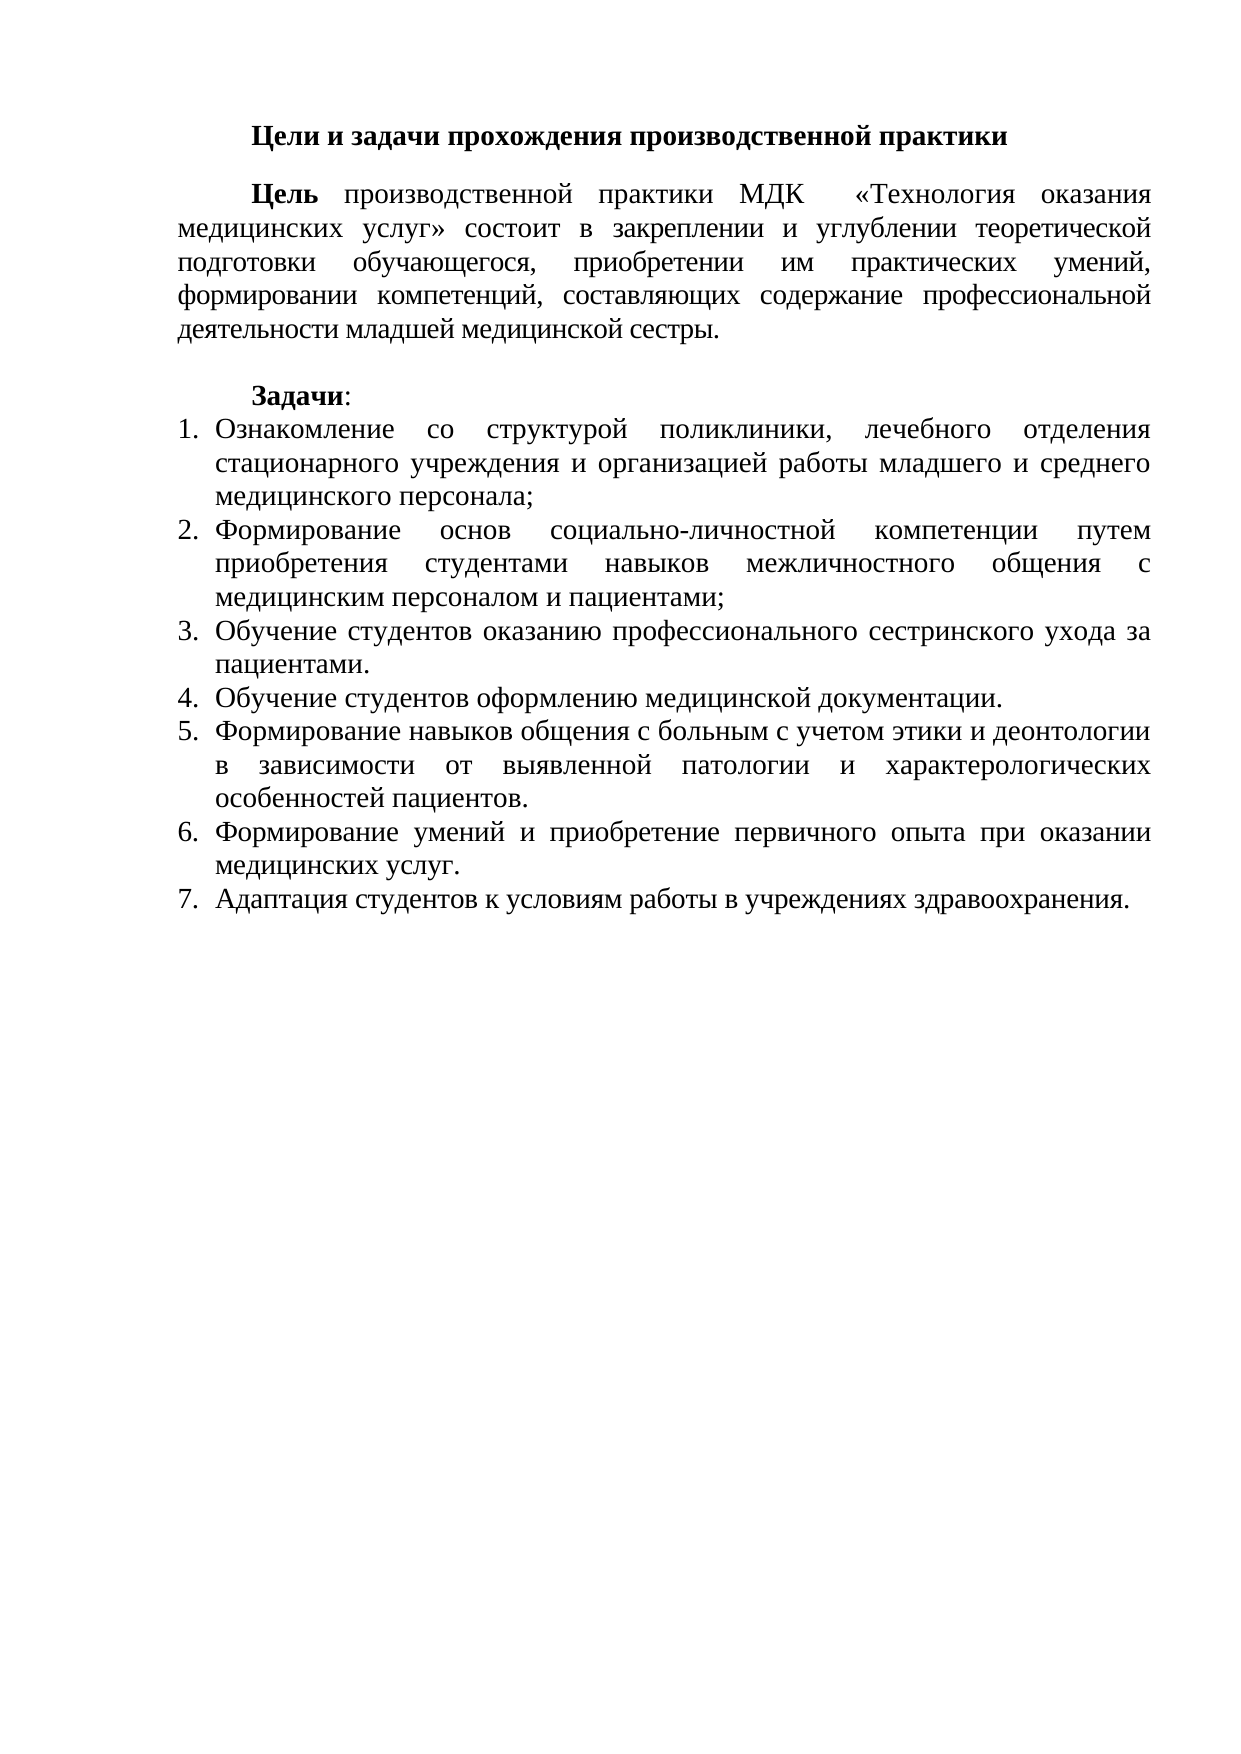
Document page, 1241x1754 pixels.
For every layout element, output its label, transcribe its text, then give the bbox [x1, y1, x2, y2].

list Обучение студентов оформлению медицинской документации. [177, 680, 1152, 713]
text Цель производственной практики МДК «Технология оказания медицинских услуг» состоит в закреплении и углублении теоретической подготовки обучающегося, приобретении им практических умений, формировании компетенций, составляющих содержание профессиональной деятельности младшей медицинской сестры. [177, 177, 1152, 344]
list Ознакомление со структурой поликлиники, лечебного отделения стационарного учреждения и организацией работы младшего и среднего медицинского персонала; [177, 411, 1152, 512]
text Цели и задачи прохождения производственной практики [177, 118, 1152, 152]
list Формирование навыков общения с больным с учетом этики и деонтологии в зависимости от выявленной патологии и характерологических особенностей пациентов. [177, 713, 1152, 814]
list Формирование умений и приобретение первичного опыта при оказании медицинских услуг. [177, 814, 1152, 881]
list Формирование основ социально-личностной компетенции путем приобретения студентами навыков межличностного общения с медицинским персоналом и пациентами; [177, 512, 1152, 613]
list Обучение студентов оказанию профессионального сестринского ухода за пациентами. [177, 613, 1152, 680]
list Адаптация студентов к условиям работы в учреждениях здравоохранения. [177, 881, 1152, 914]
text Задачи: [177, 378, 1152, 411]
